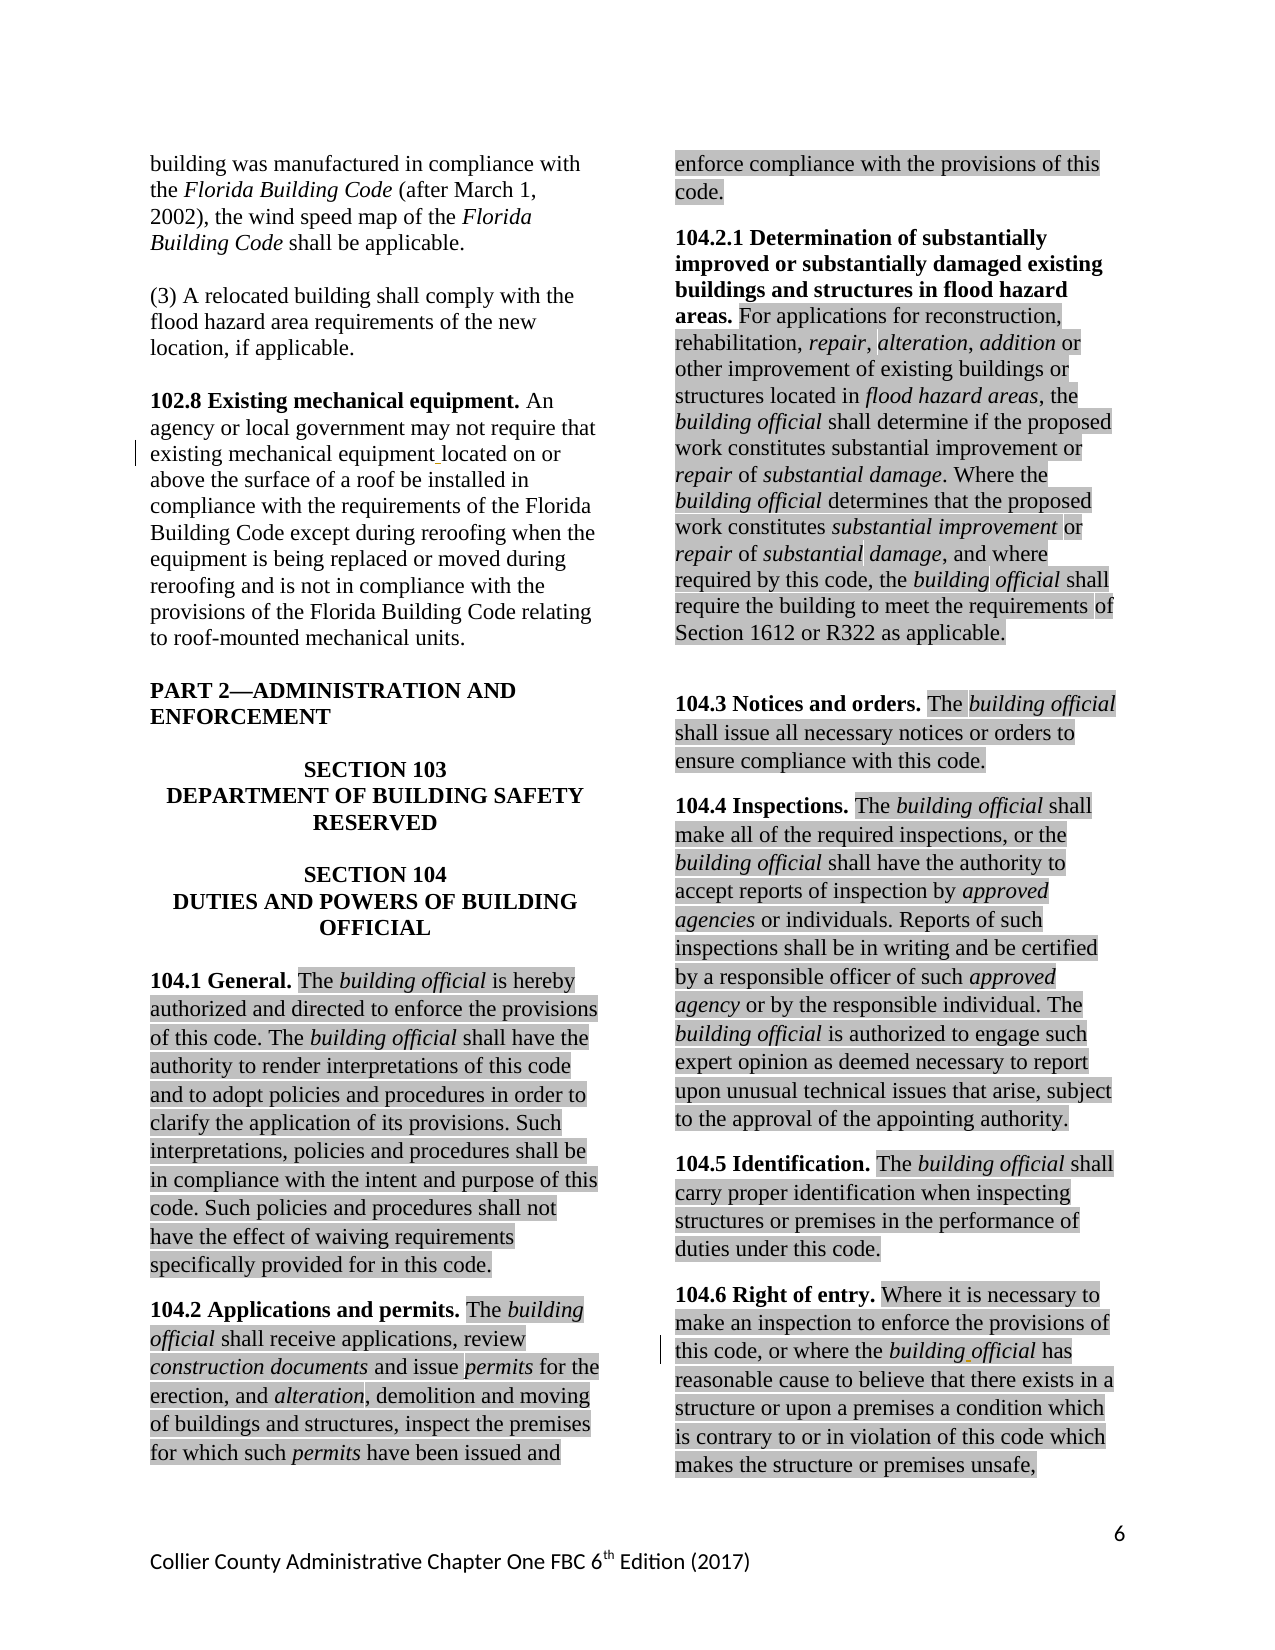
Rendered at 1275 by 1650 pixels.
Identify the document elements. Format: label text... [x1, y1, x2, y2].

text 104.2 Applications and permits. The building official shall receive applications, review construction documents and issue permits for the erection, and alteration, demolition and moving of buildings and structures, inspect the premises for which such permits have been issued and enforce compliance with the provisions of this code. [675, 150, 1125, 205]
text 104.4 Inspections. The building official shall make all of the required inspections, or the building official shall have the authority to accept reports of inspection by approved agencies or individuals. Reports of such inspections shall be in writing and be certified by a responsible officer of such approved agency or by the responsible individual. The building official is authorized to engage such expert opinion as deemed necessary to report upon unusual technical issues that arise, subject to the approval of the appointing authority. [675, 792, 1125, 1131]
text 104.2 Applications and permits. The building official shall receive applications, review construction documents and issue permits for the erection, and alteration, demolition and moving of buildings and structures, inspect the premises for which such permits have been issued and enforce compliance with the provisions of this code. [150, 1296, 600, 1465]
text SECTION 103 [150, 756, 600, 782]
text 104.1 General. The building official is hereby authorized and directed to enforce the provisions of this code. The building official shall have the authority to render interpretations of this code and to adopt policies and procedures in order to clarify the application of its provisions. Such interpretations, policies and procedures shall be in compliance with the intent and purpose of this code. Such policies and procedures shall not have the effect of waiving requirements specifically provided for in this code. [150, 967, 600, 1278]
text 104.5 Identification. The building official shall carry proper identification when inspecting structures or premises in the performance of duties under this code. [675, 1150, 1125, 1262]
text 102.8 Existing mechanical equipment. An agency or local government may not require that existing mechanical equipmentlocated on or above the surface of a roof be installed in compliance with the requirements of the Florida Building Code except during reroofing when the equipment is being replaced or moved during reroofing and is not in compliance with the provisions of the Florida Building Code relating to roof-mounted mechanical units. [150, 387, 600, 651]
text DEPARTMENT OF BUILDING SAFETY [150, 782, 600, 809]
text PART 2—ADMINISTRATION AND ENFORCEMENT [150, 677, 600, 730]
text 104.3 Notices and orders. The building official shall issue all necessary notices or orders to ensure compliance with this code. [675, 690, 1125, 773]
text (3) A relocated building shall comply with the flood hazard area requirements of the new location, if applicable. [150, 282, 600, 361]
text DUTIES AND POWERS OF BUILDING OFFICIAL [150, 888, 600, 941]
text 104.2.1 Determination of substantially improved or substantially damaged existing buildings and structures in flood hazard areas. For applications for reconstruction, rehabilitation, repair, alteration, addition or other improvement of existing buildings or structures located in flood hazard areas, the building official shall determine if the proposed work constitutes substantial improvement or repair of substantial damage. Where the building official determines that the proposed work constitutes substantial improvement or repair of substantial damage, and where required by this code, the building official shall require the building to meet the requirements of Section 1612 or R322 as applicable. [675, 223, 1125, 645]
text RESERVED [150, 809, 600, 835]
text SECTION 104 [150, 862, 600, 888]
